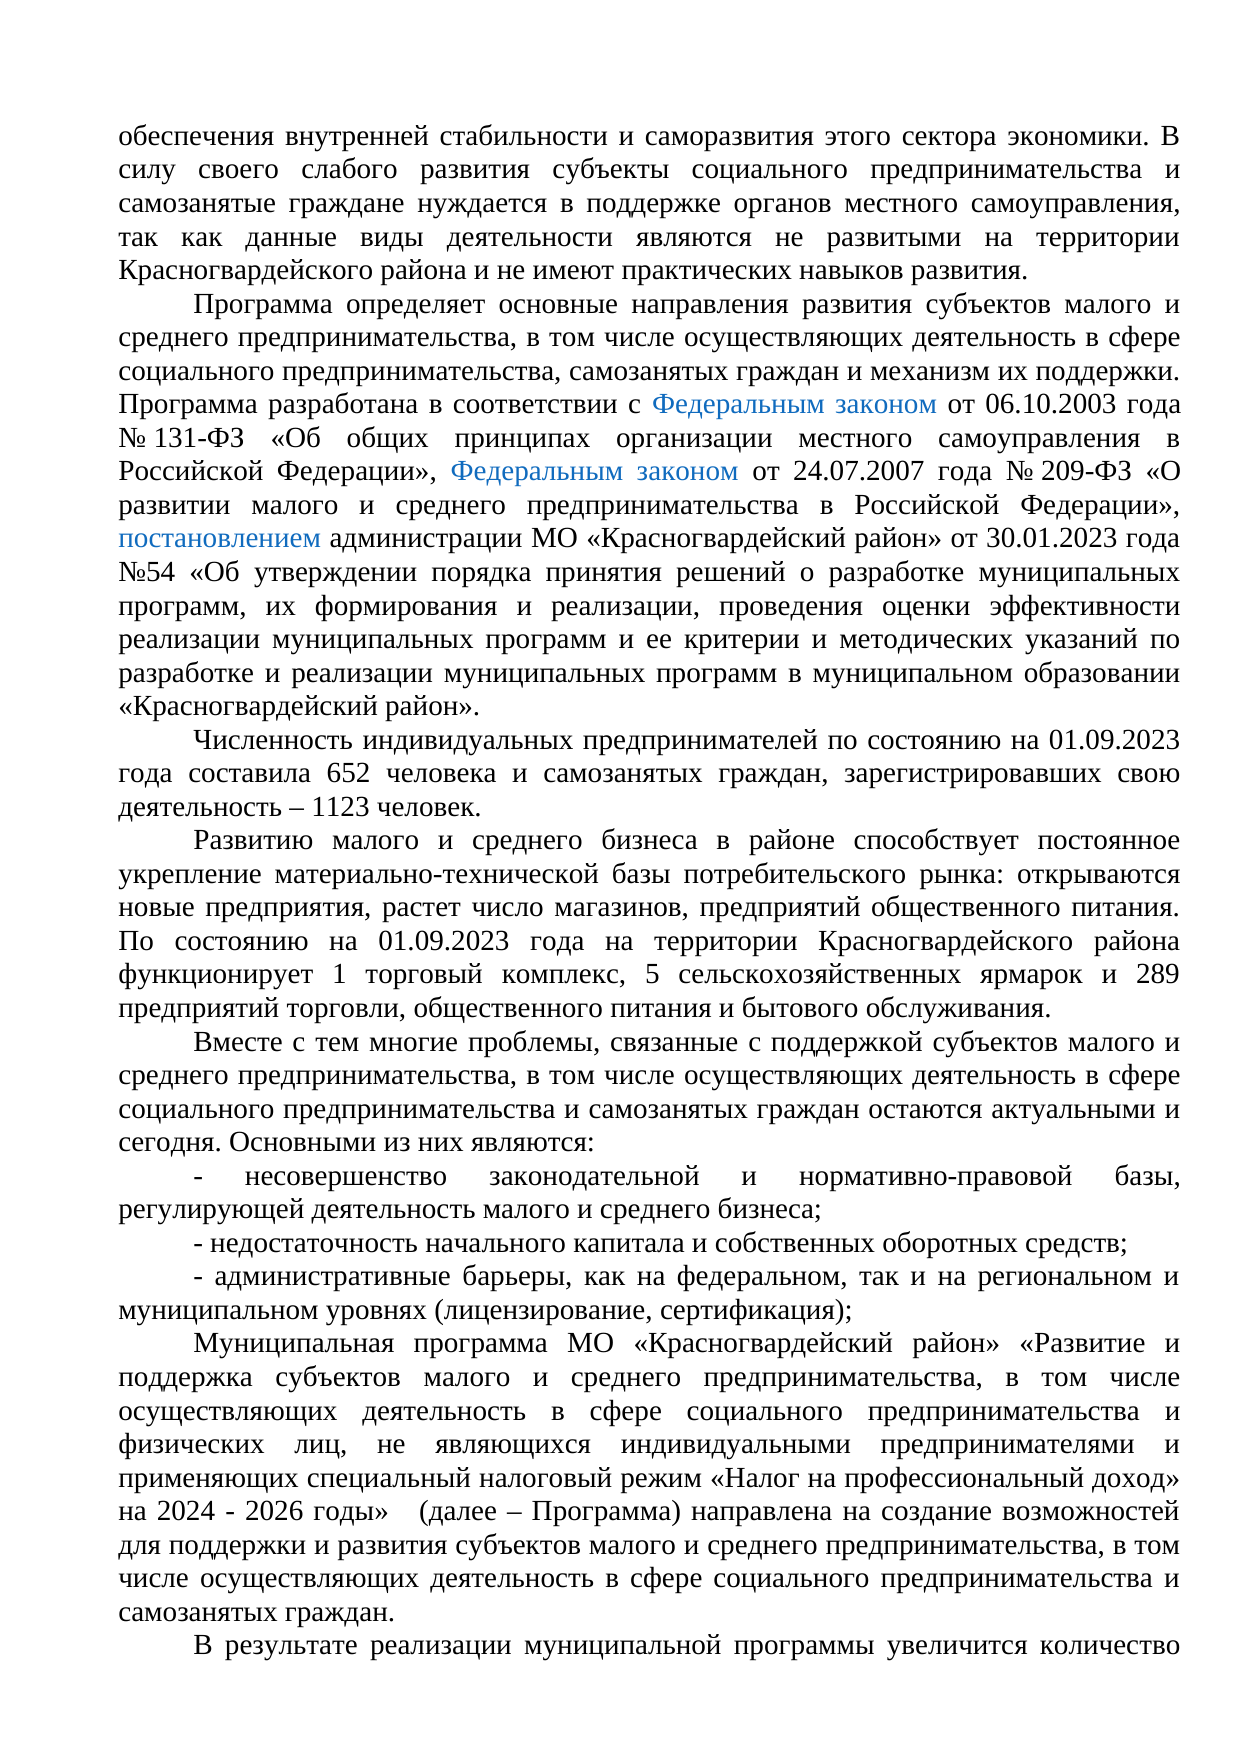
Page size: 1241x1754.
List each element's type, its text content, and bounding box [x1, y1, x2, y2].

text Развитию малого и среднего бизнеса в районе способствует постоянное укрепление материально-технической базы потребительского рынка: открываются новые предприятия, растет число магазинов, предприятий общественного питания. По состоянию на 01.09.2023 года на территории Красногвардейского района функционирует 1 торговый комплекс, 5 сельскохозяйственных ярмарок и 289 предприятий торговли, общественного питания и бытового обслуживания. [118, 822, 1181, 1024]
text Вместе с тем многие проблемы, связанные с поддержкой субъектов малого и среднего предпринимательства, в том числе осуществляющих деятельность в сфере социального предпринимательства и самозанятых граждан остаются актуальными и сегодня. Основными из них являются: [118, 1024, 1181, 1158]
text Программа определяет основные направления развития субъектов малого и среднего предпринимательства, в том числе осуществляющих деятельность в сфере социального предпринимательства, самозанятых граждан и механизм их поддержки. Программа разработана в соответствии с Федеральным законом от 06.10.2003 года № 131-ФЗ «Об общих принципах организации местного самоуправления в Российской Федерации», Федеральным законом от 24.07.2007 года № 209-ФЗ «О развитии малого и среднего предпринимательства в Российской Федерации», постановлением администрации МО «Красногвардейский район» от 30.01.2023 года №54 «Об утверждении порядка принятия решений о разработке муниципальных программ, их формирования и реализации, проведения оценки эффективности реализации муниципальных программ и ее критерии и методических указаний по разработке и реализации муниципальных программ в муниципальном образовании «Красногвардейский район». [118, 286, 1181, 722]
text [118, 1627, 1181, 1661]
text Численность индивидуальных предпринимателей по состоянию на 01.09.2023 года составила 652 человека и самозанятых граждан, зарегистрировавших свою деятельность – 1123 человек. [118, 722, 1181, 822]
text - несовершенство законодательной и нормативно-правовой базы, регулирующей деятельность малого и среднего бизнеса; [118, 1158, 1181, 1225]
text - недостаточность начального капитала и собственных оборотных средств; [118, 1225, 1181, 1258]
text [118, 118, 1181, 286]
text - административные барьеры, как на федеральном, так и на региональном и муниципальном уровнях (лицензирование, сертификация); [118, 1258, 1181, 1326]
text Муниципальная программа МО «Красногвардейский район» «Развитие и поддержка субъектов малого и среднего предпринимательства, в том числе осуществляющих деятельность в сфере социального предпринимательства и физических лиц, не являющихся индивидуальными предпринимателями и применяющих специальный налоговый режим «Налог на профессиональный доход» на 2024 - 2026 годы» (далее – Программа) направлена на создание возможностей для поддержки и развития субъектов малого и среднего предпринимательства, в том числе осуществляющих деятельность в сфере социального предпринимательства и самозанятых граждан. [118, 1326, 1181, 1627]
